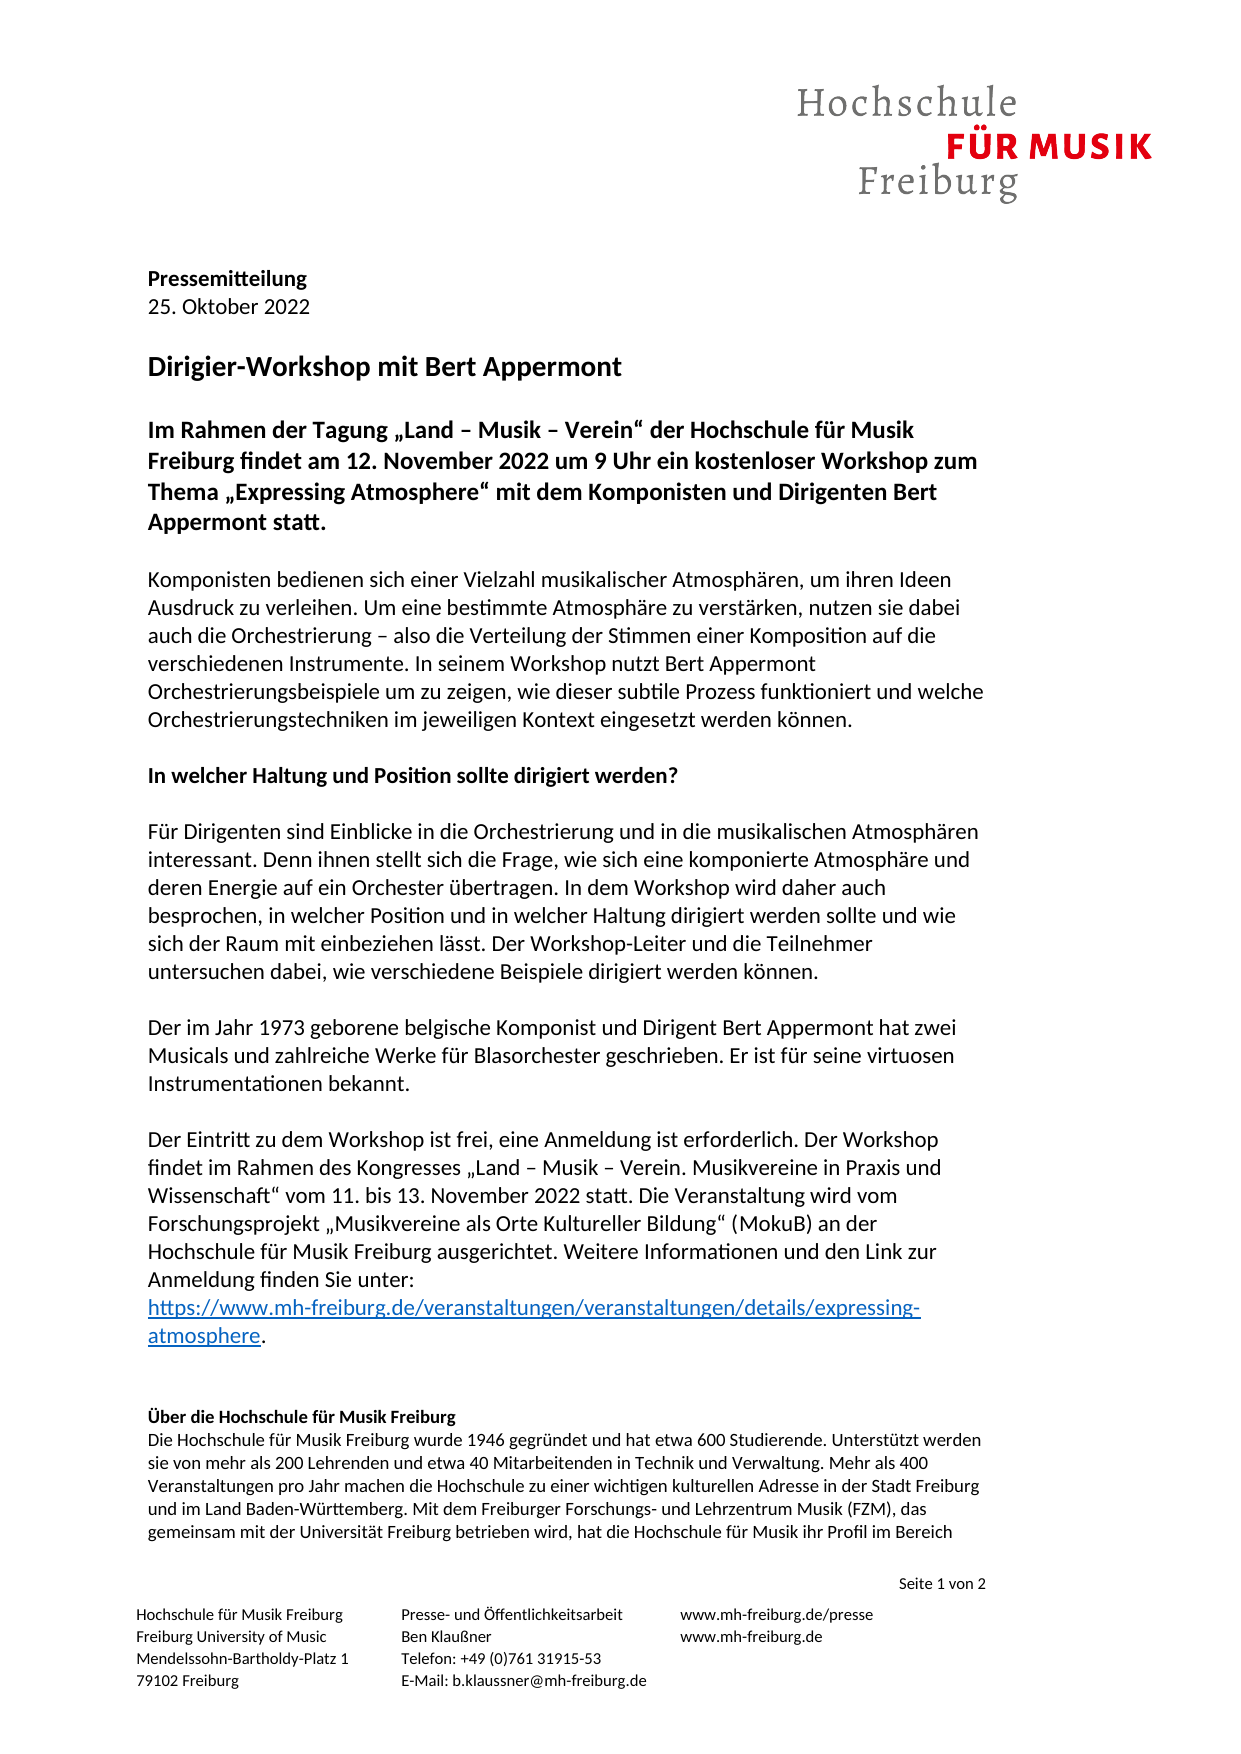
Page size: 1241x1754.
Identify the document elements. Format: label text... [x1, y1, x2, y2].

text Im Rahmen der Tagung „Land – Musik – Verein“ der Hochschule für Musik Freiburg findet am 12. November 2022 um 9 Uhr ein kostenloser Workshop zum Thema „Expressing Atmosphere“ mit dem Komponisten und Dirigenten Bert Appermont statt. [148, 414, 986, 537]
text Für Dirigenten sind Einblicke in die Orchestrierung und in die musikalischen Atmosphären interessant. Denn ihnen stellt sich die Frage, wie sich eine komponierte Atmosphäre und deren Energie auf ein Orchester übertragen. In dem Workshop wird daher auch besprochen, in welcher Position und in welcher Haltung dirigiert werden sollte und wie sich der Raum mit einbeziehen lässt. Der Workshop-Leiter und die Teilnehmer untersuchen dabei, wie verschiedene Beispiele dirigiert werden können. [148, 817, 986, 985]
text Pressemitteilung 25. Oktober 2022 [148, 264, 986, 320]
text Der im Jahr 1973 geborene belgische Komponist und Dirigent Bert Appermont hat zwei Musicals und zahlreiche Werke für Blasorchester geschrieben. Er ist für seine virtuosen Instrumentationen bekannt. [148, 1013, 986, 1097]
text Dirigier-Workshop mit Bert Appermont [148, 348, 986, 384]
text Der Eintritt zu dem Workshop ist frei, eine Anmeldung ist erforderlich. Der Workshop findet im Rahmen des Kongresses „Land – Musik – Verein. Musikvereine in Praxis und Wissenschaft“ vom 11. bis 13. November 2022 statt. Die Veranstaltung wird vom Forschungsprojekt „Musikvereine als Orte Kultureller Bildung“ (MokuB) an der Hochschule für Musik Freiburg ausgerichtet. Weitere Informationen und den Link zur Anmeldung finden Sie unter: https://www.mh-freiburg.de/veranstaltungen/veranstaltungen/details/expressing-atmosphere. [148, 1125, 986, 1349]
text In welcher Haltung und Position sollte dirigiert werden? [148, 761, 986, 789]
text Komponisten bedienen sich einer Vielzahl musikalischer Atmosphären, um ihren Ideen Ausdruck zu verleihen. Um eine bestimmte Atmosphäre zu verstärken, nutzen sie dabei auch die Orchestrierung – also die Verteilung der Stimmen einer Komposition auf die verschiedenen Instrumente. In seinem Workshop nutzt Bert Appermont Orchestrierungsbeispiele um zu zeigen, wie dieser subtile Prozess funktioniert und welche Orchestrierungstechniken im jeweiligen Kontext eingesetzt werden können. [148, 565, 986, 733]
picture [797, 84, 1152, 204]
